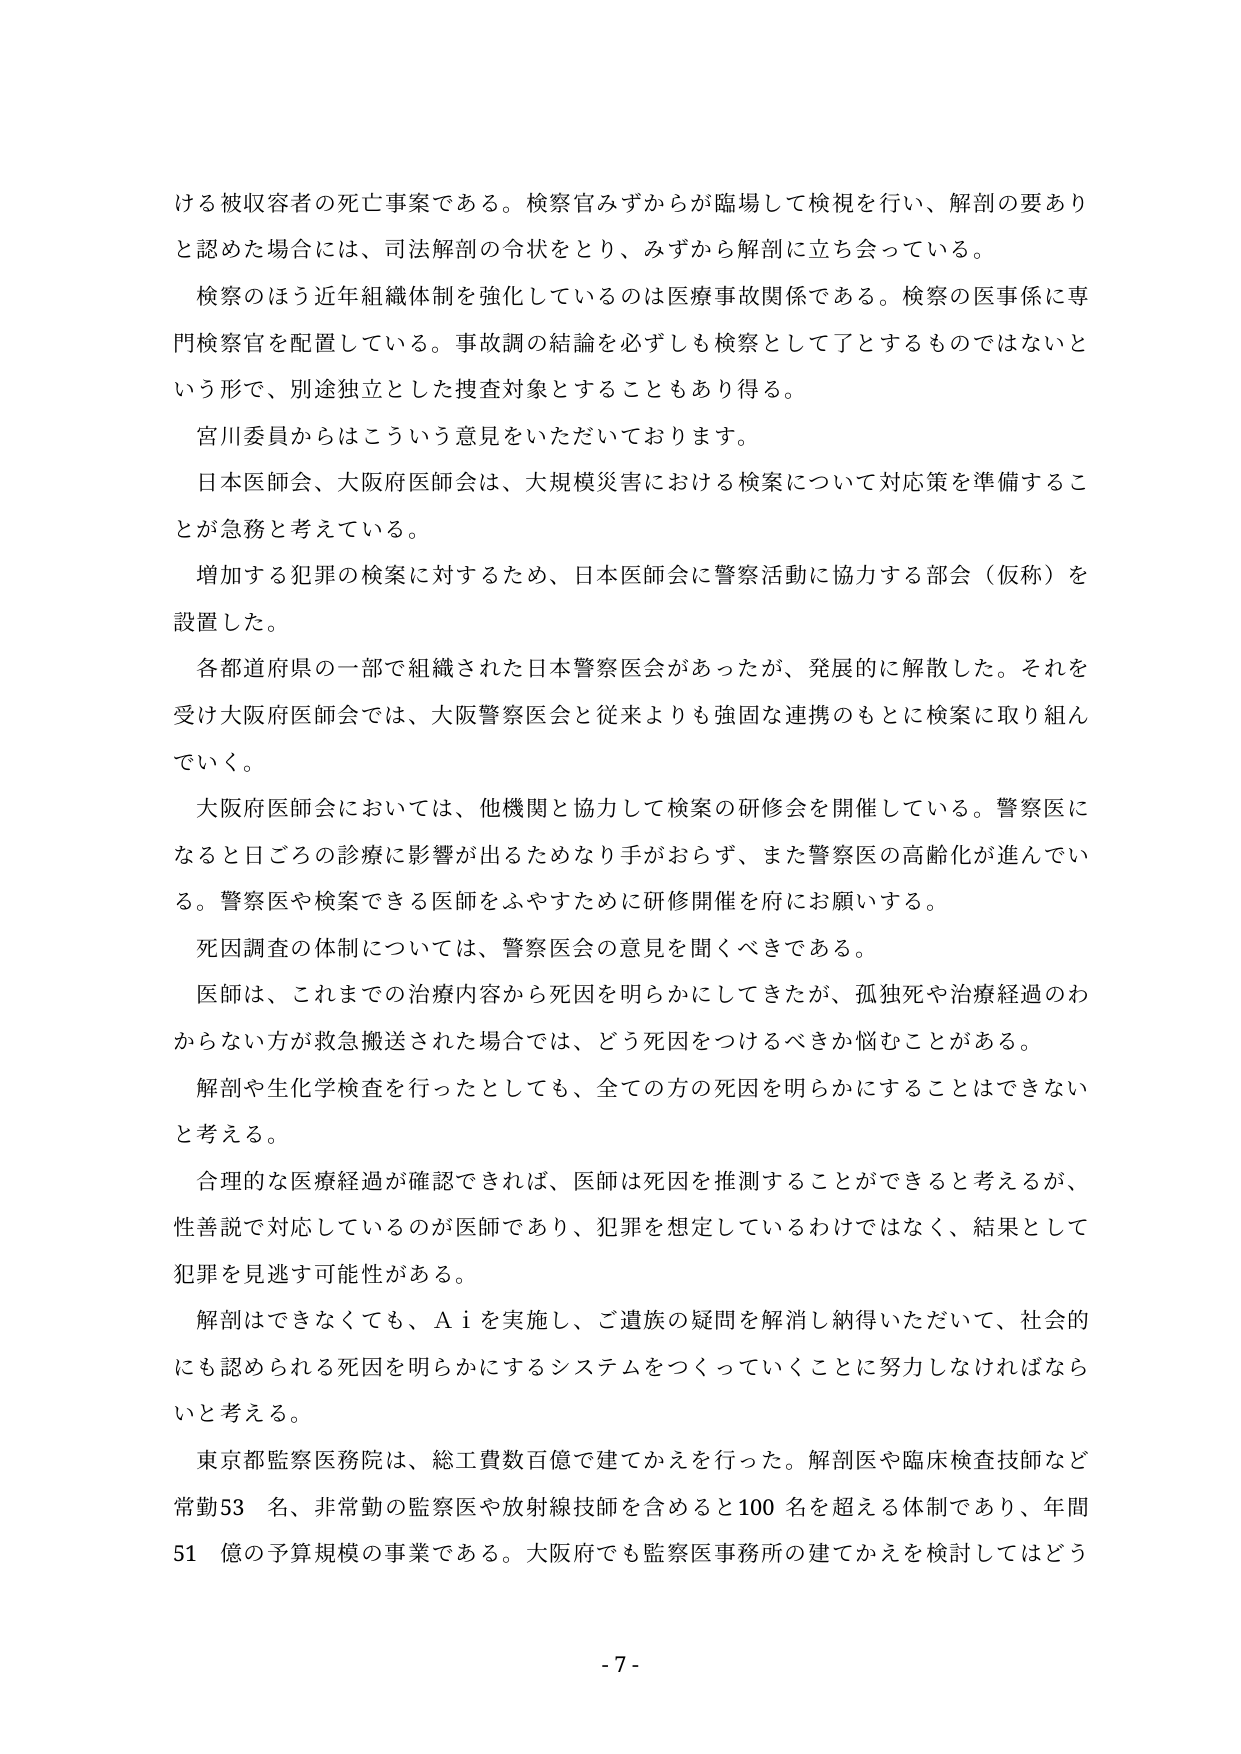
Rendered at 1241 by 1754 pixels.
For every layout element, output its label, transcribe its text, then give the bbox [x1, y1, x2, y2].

text 増加する犯罪の検案に対するため、日本医師会に警察活動に協力する部会（仮称）を設置した。 [173, 551, 1091, 644]
text 大阪府医師会においては、他機関と協力して検案の研修会を開催している。警察医になると日ごろの診療に影響が出るためなり手がおらず、また警察医の高齢化が進んでいる。警察医や検案できる医師をふやすために研修開催を府にお願いする。 [173, 784, 1091, 923]
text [173, 178, 1091, 272]
text 医師は、これまでの治療内容から死因を明らかにしてきたが、孤独死や治療経過のわからない方が救急搬送された場合では、どう死因をつけるべきか悩むことがある。 [173, 970, 1091, 1063]
text 日本医師会、大阪府医師会は、大規模災害における検案について対応策を準備することが急務と考えている。 [173, 458, 1091, 551]
text 検察のほう近年組織体制を強化しているのは医療事故関係である。検察の医事係に専門検察官を配置している。事故調の結論を必ずしも検察として了とするものではないという形で、別途独立とした捜査対象とすることもあり得る。 [173, 272, 1091, 411]
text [173, 1436, 1091, 1575]
text 宮川委員からはこういう意見をいただいております。 [173, 411, 1091, 458]
text 合理的な医療経過が確認できれば、医師は死因を推測することができると考えるが、性善説で対応しているのが医師であり、犯罪を想定しているわけではなく、結果として犯罪を見逃す可能性がある。 [173, 1156, 1091, 1296]
text 解剖はできなくても、Ａｉを実施し、ご遺族の疑問を解消し納得いただいて、社会的にも認められる死因を明らかにするシステムをつくっていくことに努力しなければならいと考える。 [173, 1296, 1091, 1436]
text 各都道府県の一部で組織された日本警察医会があったが、発展的に解散した。それを受け大阪府医師会では、大阪警察医会と従来よりも強固な連携のもとに検案に取り組んでいく。 [173, 644, 1091, 784]
text 死因調査の体制については、警察医会の意見を聞くべきである。 [173, 923, 1091, 970]
text 解剖や生化学検査を行ったとしても、全ての方の死因を明らかにすることはできないと考える。 [173, 1063, 1091, 1156]
